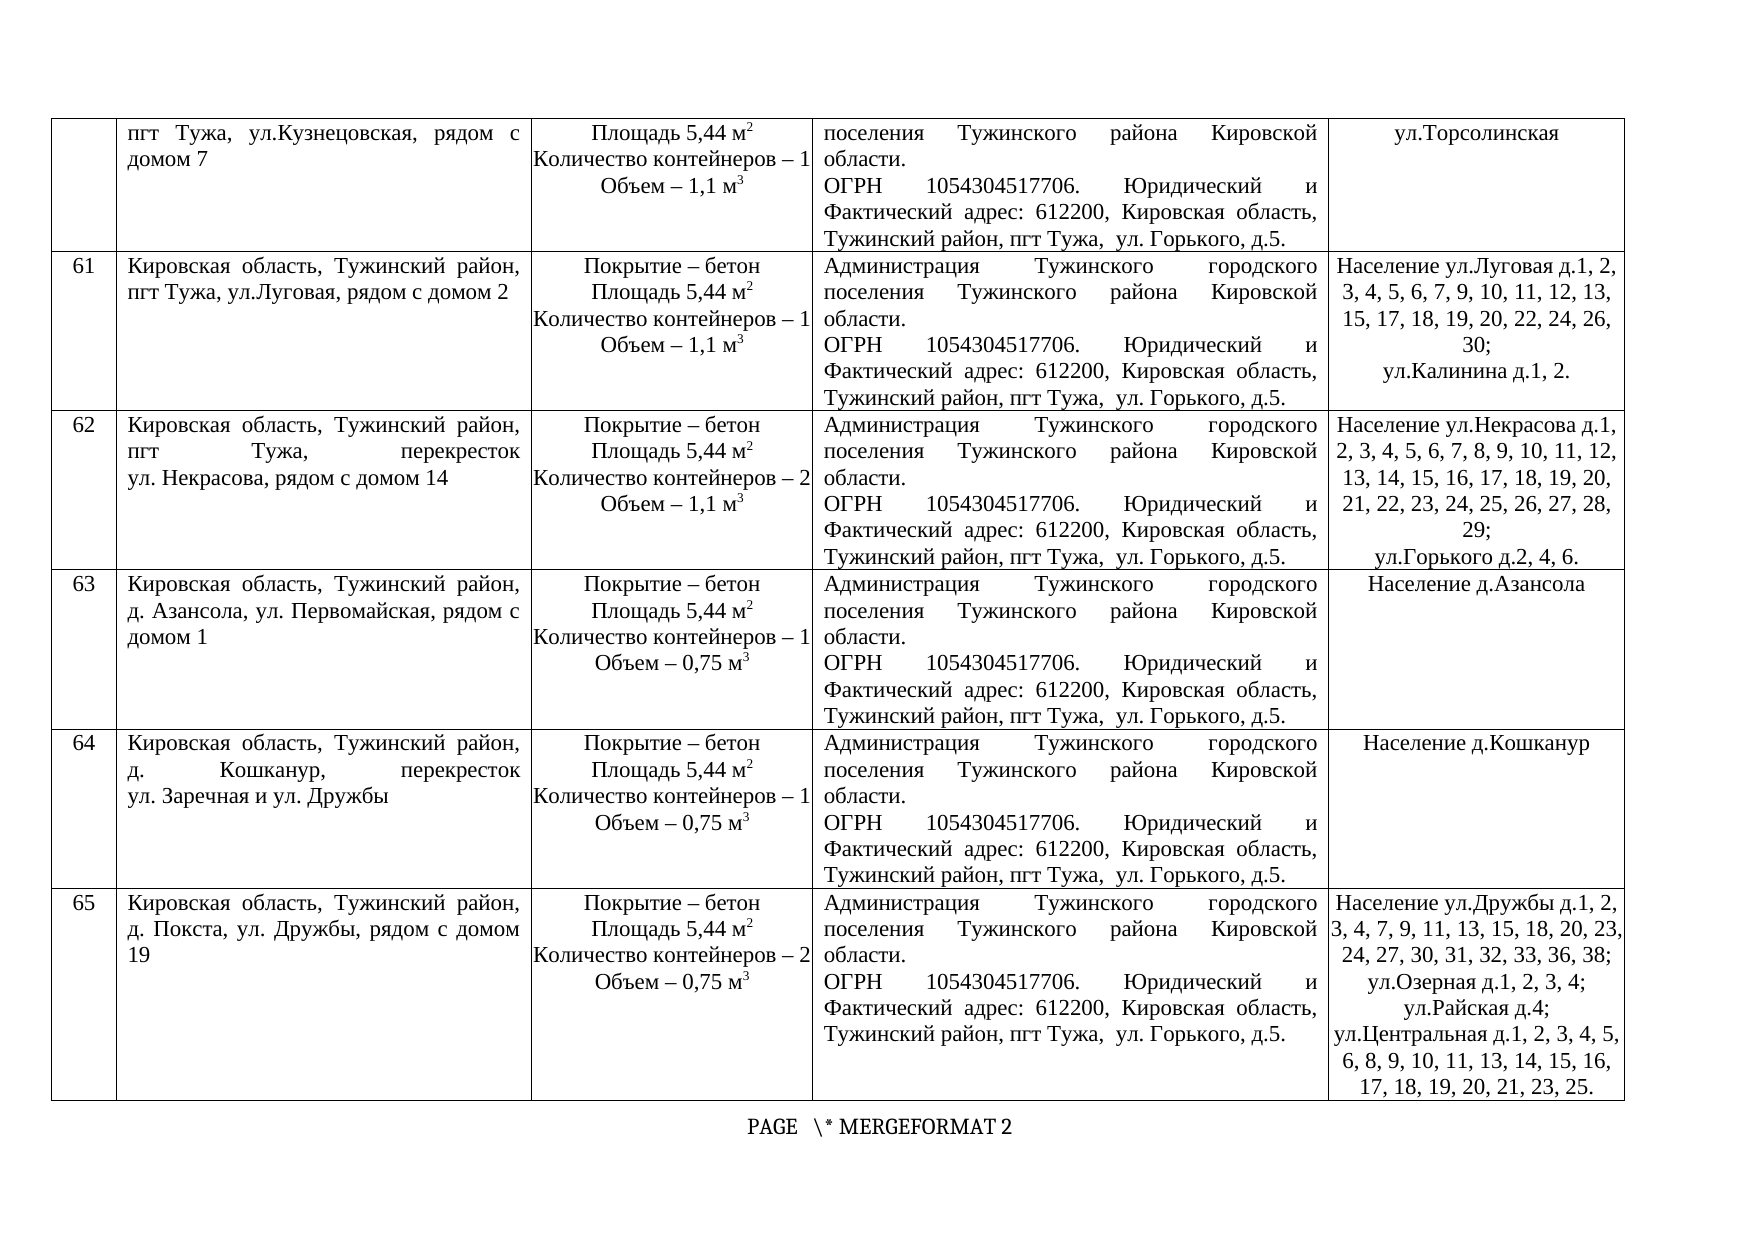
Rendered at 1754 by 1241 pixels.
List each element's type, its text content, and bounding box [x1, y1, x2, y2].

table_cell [1329, 119, 1624, 251]
table_cell Покрытие – бетон Площадь 5,44 м2 Количество контейнеров – 2 Объем – 1,1 м3 [532, 411, 812, 569]
table_cell Население д.Кошканур [1329, 730, 1624, 888]
table_cell 61 [52, 252, 116, 410]
table_cell 62 [52, 411, 116, 569]
table_cell Население ул.Некрасова д.1, 2, 3, 4, 5, 6, 7, 8, 9, 10, 11, 12, 13, 14, 15, 16, 17, 18, 19, 20, 21, 22, 23, 24, 25, 26, 27, 28, 29; ул.Горького д.2, 4, 6. [1329, 411, 1624, 569]
table_cell Покрытие – бетон Площадь 5,44 м2 Количество контейнеров – 2 Объем – 0,75 м3 [532, 889, 812, 1099]
table_cell Население ул.Дружбы д.1, 2, 3, 4, 7, 9, 11, 13, 15, 18, 20, 23, 24, 27, 30, 31, 32, 33, 36, 38; ул.Озерная д.1, 2, 3, 4; ул.Райская д.4; ул.Центральная д.1, 2, 3, 4, 5, 6, 8, 9, 10, 11, 13, 14, 15, 16, 17, 18, 19, 20, 21, 23, 25. [1329, 889, 1624, 1099]
table_cell Население ул.Луговая д.1, 2, 3, 4, 5, 6, 7, 9, 10, 11, 12, 13, 15, 17, 18, 19, 20, 22, 24, 26, 30; ул.Калинина д.1, 2. [1329, 252, 1624, 410]
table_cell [813, 889, 1328, 1099]
table_cell Кировская область, Тужинский район, д. Покста, ул. Дружбы, рядом с домом 19 [117, 889, 531, 1099]
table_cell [532, 119, 812, 251]
table_cell Покрытие – бетон Площадь 5,44 м2 Количество контейнеров – 1 Объем – 0,75 м3 [532, 570, 812, 728]
table_cell Кировская область, Тужинский район, д. Азансола, ул. Первомайская, рядом с домом 1 [117, 570, 531, 728]
table_cell Кировская область, Тужинский район, пгт Тужа, ул.Луговая, рядом с домом 2 [117, 252, 531, 410]
table_cell Кировская область, Тужинский район, д. Кошканур, перекресток ул. Заречная и ул. Дружбы [117, 730, 531, 888]
table_cell 64 [52, 730, 116, 888]
table_cell Население д.Азансола [1329, 570, 1624, 728]
table_cell Кировская область, Тужинский район, пгт Тужа, перекресток ул. Некрасова, рядом с домом 14 [117, 411, 531, 569]
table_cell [117, 119, 531, 251]
table_cell Покрытие – бетон Площадь 5,44 м2 Количество контейнеров – 1 Объем – 1,1 м3 [532, 252, 812, 410]
table_cell Покрытие – бетон Площадь 5,44 м2 Количество контейнеров – 1 Объем – 0,75 м3 [532, 730, 812, 888]
table_cell 63 [52, 570, 116, 728]
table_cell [813, 119, 1328, 251]
table_cell 65 [52, 889, 116, 1099]
table_cell 60 [52, 119, 116, 251]
